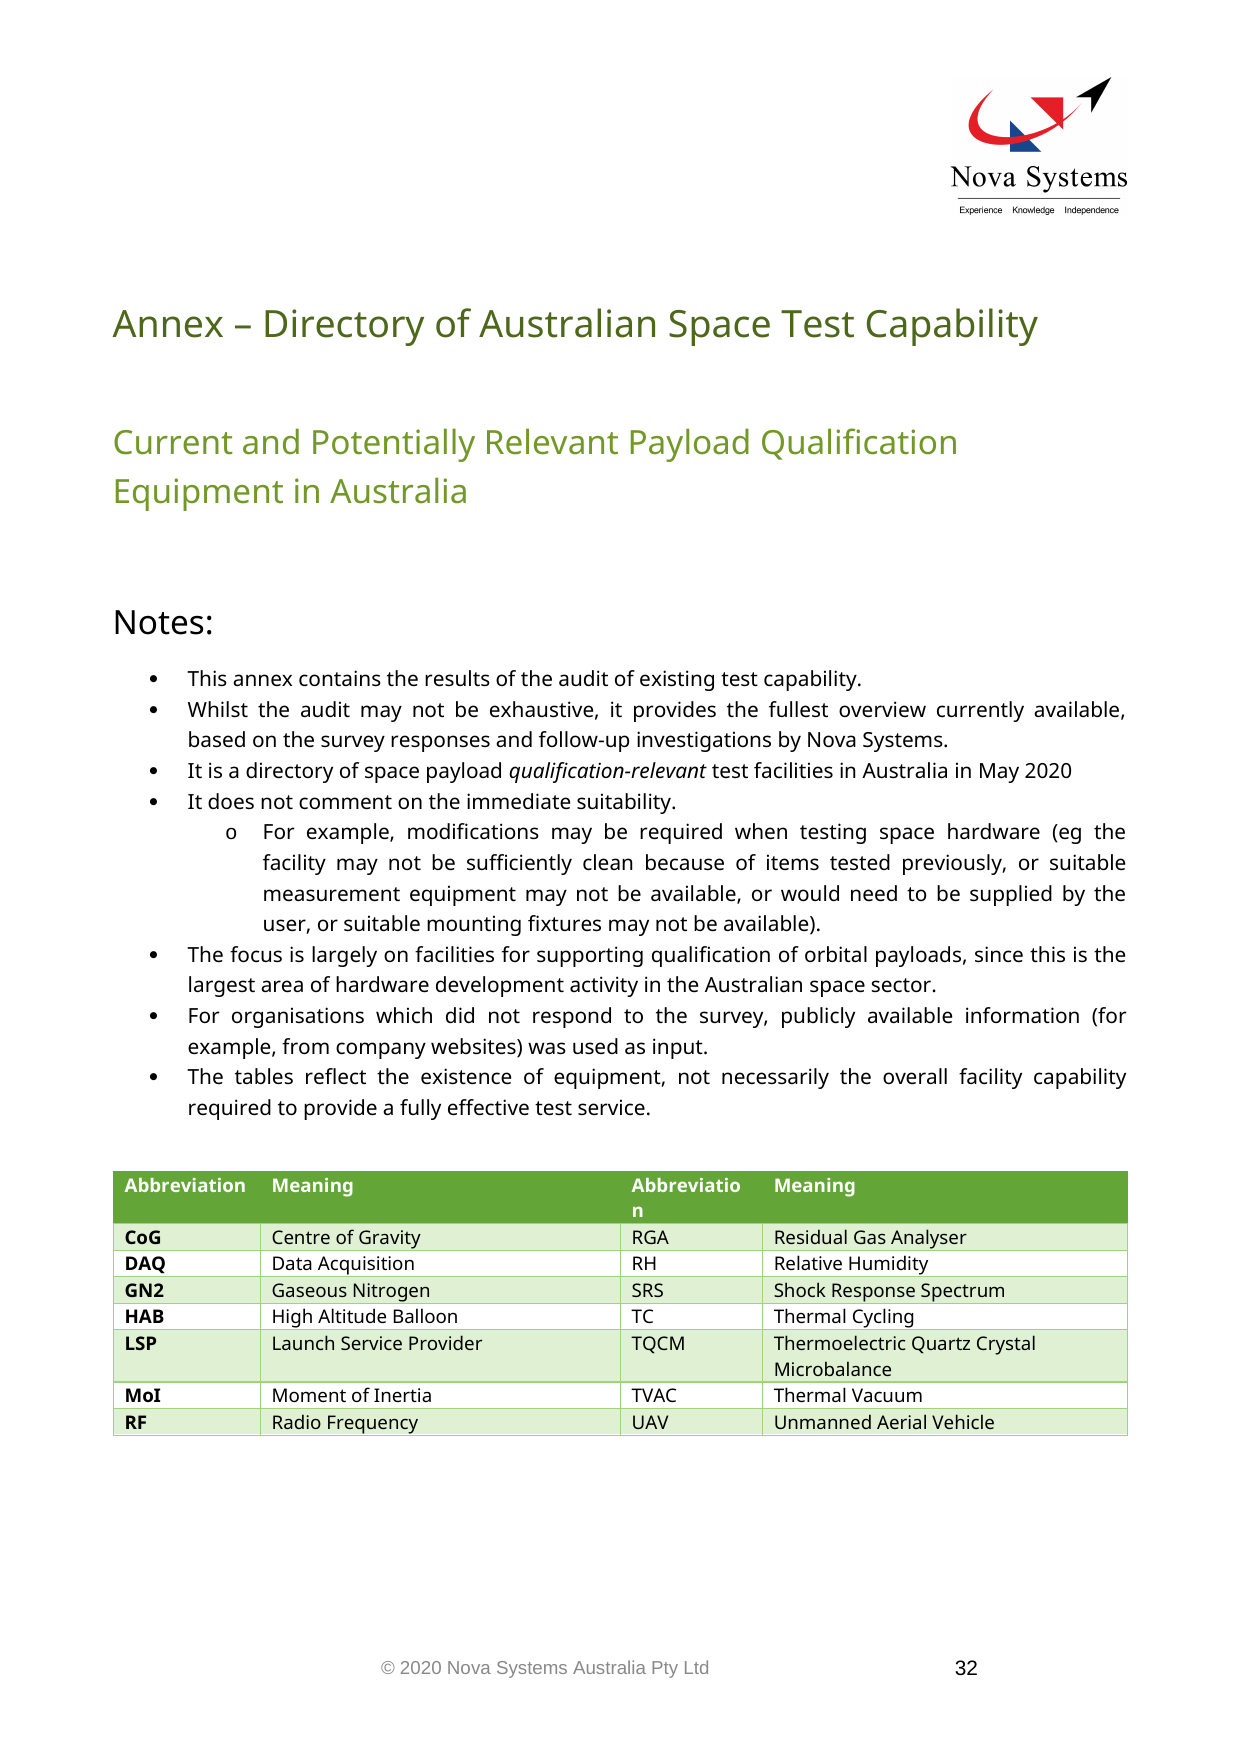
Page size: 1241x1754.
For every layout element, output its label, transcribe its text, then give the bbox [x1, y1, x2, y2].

list The focus is largely on facilities for supporting qualification of orbital payloads, since this is the largest area of hardware development activity in the Australian space sector. [150, 940, 1128, 999]
list Whilst the audit may not be exhaustive, it provides the fullest overview currently available, based on the survey responses and follow-up investigations by Nova Systems. [150, 695, 1128, 754]
table_cell Thermal Cycling [763, 1304, 1127, 1329]
table_cell Shock Response Spectrum [763, 1277, 1127, 1303]
table_cell SRS [621, 1277, 762, 1303]
table_cell Thermal Vacuum [763, 1383, 1127, 1408]
table_cell Residual Gas Analyser [763, 1224, 1127, 1250]
table_cell Launch Service Provider [261, 1330, 620, 1381]
table_cell TVAC [621, 1383, 762, 1408]
table_cell DAQ [114, 1251, 260, 1276]
table_cell HAB [114, 1304, 260, 1329]
text Current and Potentially Relevant Payload Qualification Equipment in Australia [112, 418, 1128, 513]
table_cell Centre of Gravity [261, 1224, 620, 1250]
table_cell LSP [114, 1330, 260, 1381]
list It is a directory of space payload qualification-relevant test facilities in Australia in May 2020 [150, 756, 1128, 784]
table_header Abbreviation [114, 1172, 260, 1223]
table_cell Unmanned Aerial Vehicle [763, 1409, 1127, 1434]
table_cell GN2 [114, 1277, 260, 1303]
table_header Meaning [261, 1172, 620, 1223]
table_cell CoG [114, 1224, 260, 1250]
table_cell RGA [621, 1224, 762, 1250]
table_cell TC [621, 1304, 762, 1329]
list The tables reflect the existence of equipment, not necessarily the overall facility capability required to provide a fully effective test service. [150, 1062, 1128, 1122]
table_cell MoI [114, 1383, 260, 1408]
list It does not comment on the immediate suitability. [150, 787, 1128, 815]
table_cell UAV [621, 1409, 762, 1434]
table_cell Data Acquisition [261, 1251, 620, 1276]
list This annex contains the results of the audit of existing test capability. [150, 664, 1128, 693]
text Notes: [112, 599, 1128, 644]
table_cell Radio Frequency [261, 1409, 620, 1434]
picture [950, 77, 1128, 216]
table_header Abbreviation [621, 1172, 762, 1223]
table_cell RF [114, 1409, 260, 1434]
table_cell TQCM [621, 1330, 762, 1381]
list For example, modifications may be required when testing space hardware (eg the facility may not be sufficiently clean because of items tested previously, or suitable measurement equipment may not be available, or would need to be supplied by the user, or suitable mounting fixtures may not be available). [225, 817, 1128, 938]
table_cell Thermoelectric Quartz Crystal Microbalance [763, 1330, 1127, 1381]
table_cell RH [621, 1251, 762, 1276]
table_header Meaning [763, 1172, 1127, 1223]
table_cell Gaseous Nitrogen [261, 1277, 620, 1303]
table_cell High Altitude Balloon [261, 1304, 620, 1329]
table_cell Relative Humidity [763, 1251, 1127, 1276]
table_cell Moment of Inertia [261, 1383, 620, 1408]
list For organisations which did not respond to the survey, publicly available information (for example, from company websites) was used as input. [150, 1001, 1128, 1060]
text Annex – Directory of Australian Space Test Capability [112, 298, 1128, 349]
